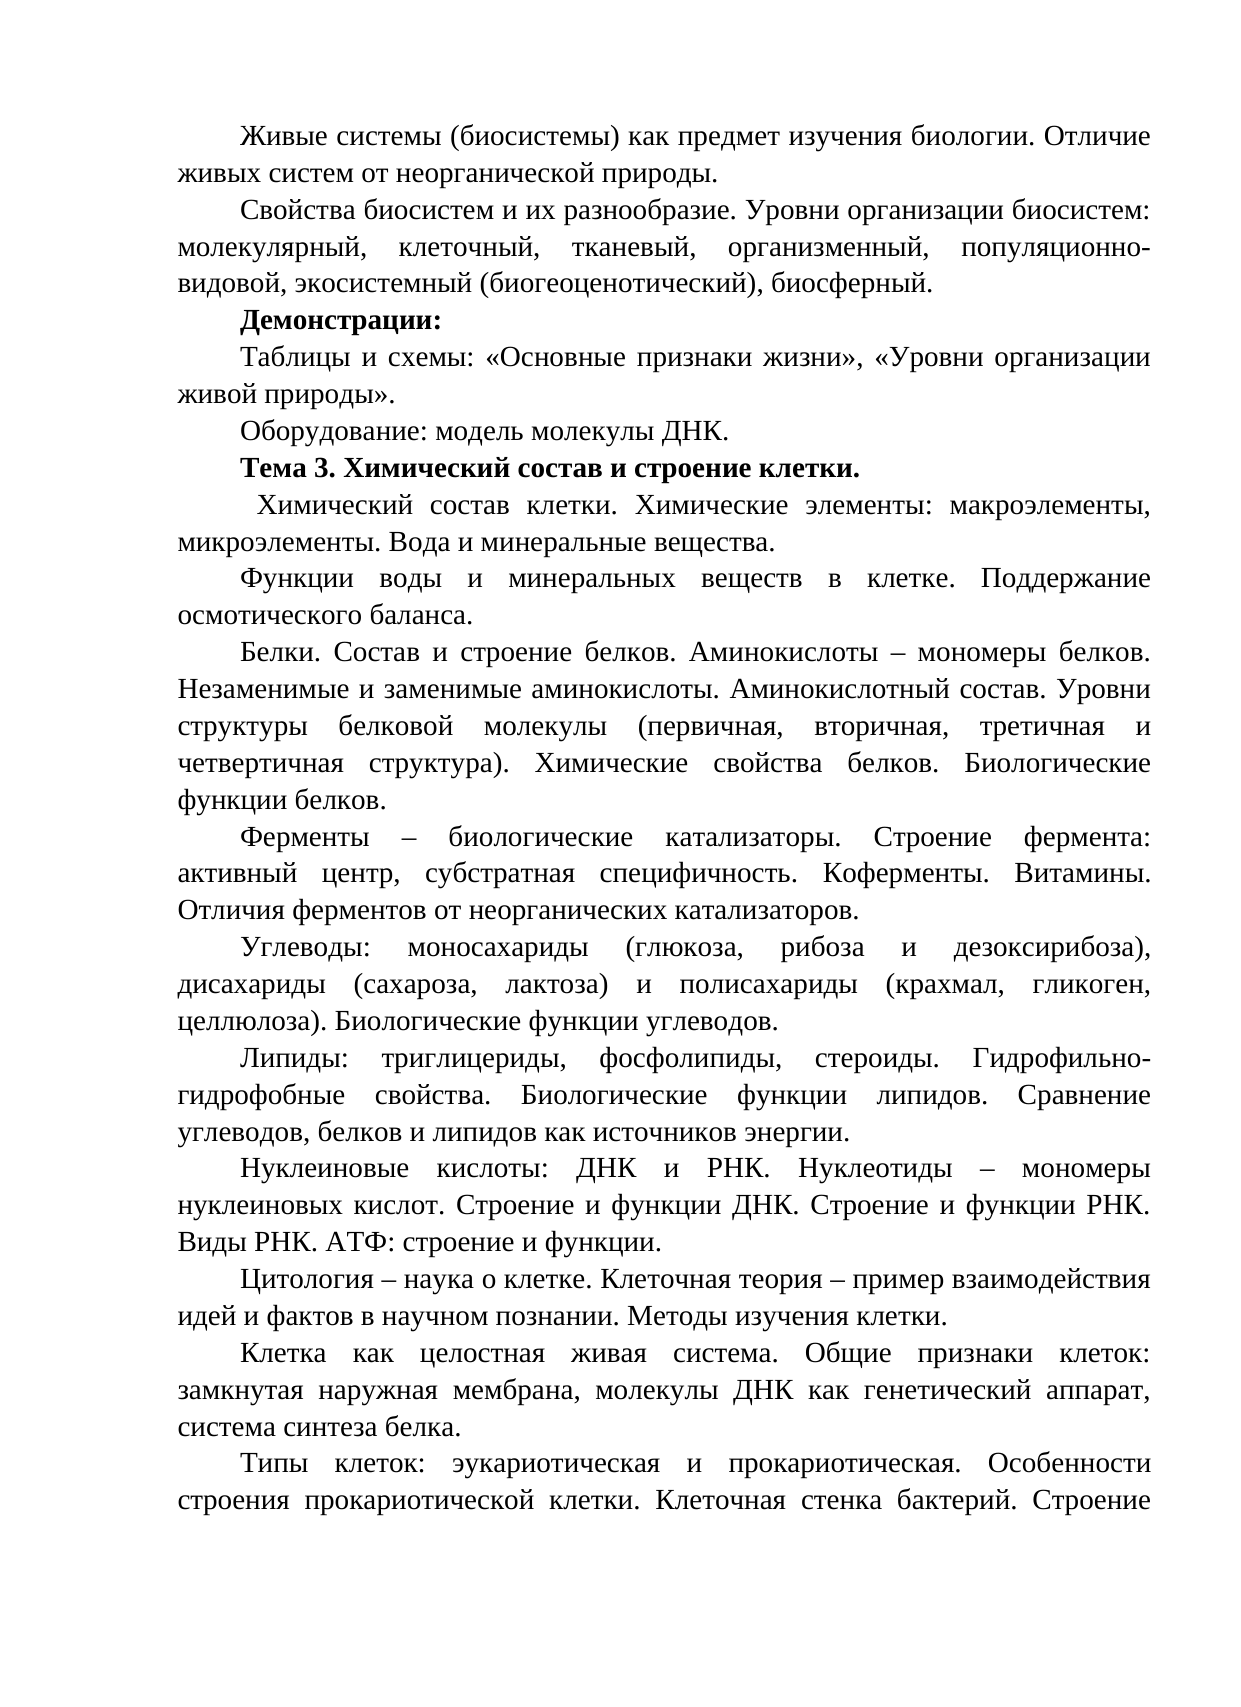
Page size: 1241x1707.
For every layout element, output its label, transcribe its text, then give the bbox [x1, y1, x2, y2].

text Химический состав клетки. Химические элементы: макроэлементы, микроэлементы. Вода и минеральные вещества. [177, 487, 1152, 557]
text Свойства биосистем и их разнообразие. Уровни организации биосистем: молекулярный, клеточный, тканевый, организменный, популяционно-видовой, экосистемный (биогеоценотический), биосферный. [177, 192, 1152, 299]
text Липиды: триглицериды, фосфолипиды, стероиды. Гидрофильно-гидрофобные свойства. Биологические функции липидов. Сравнение углеводов, белков и липидов как источников энергии. [177, 1040, 1152, 1147]
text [177, 1446, 1152, 1516]
text Тема 3. Химический состав и строение клетки. [177, 450, 1152, 483]
text Оборудование: модель молекулы ДНК. [177, 413, 1152, 447]
text Таблицы и схемы: «Основные признаки жизни», «Уровни организации живой природы». [177, 339, 1152, 410]
text Живые системы (биосистемы) как предмет изучения биологии. Отличие живых систем от неорганической природы. [177, 118, 1152, 188]
text Цитология – наука о клетке. Клеточная теория – пример взаимодействия идей и фактов в научном познании. Методы изучения клетки. [177, 1261, 1152, 1332]
text Ферменты – биологические катализаторы. Строение фермента: активный центр, субстратная специфичность. Коферменты. Витамины. Отличия ферментов от неорганических катализаторов. [177, 819, 1152, 926]
text Клетка как целостная живая система. Общие признаки клеток: замкнутая наружная мембрана, молекулы ДНК как генетический аппарат, система синтеза белка. [177, 1335, 1152, 1442]
text Функции воды и минеральных веществ в клетке. Поддержание осмотического баланса. [177, 561, 1152, 631]
text Углеводы: моносахариды (глюкоза, рибоза и дезоксирибоза), дисахариды (сахароза, лактоза) и полисахариды (крахмал, гликоген, целлюлоза). Биологические функции углеводов. [177, 929, 1152, 1037]
text Демонстрации: [177, 302, 1152, 336]
text Белки. Состав и строение белков. Аминокислоты – мономеры белков. Незаменимые и заменимые аминокислоты. Аминокислотный состав. Уровни структуры белковой молекулы (первичная, вторичная, третичная и четвертичная структура). Химические свойства белков. Биологические функции белков. [177, 634, 1152, 815]
text Нуклеиновые кислоты: ДНК и РНК. Нуклеотиды – мономеры нуклеиновых кислот. Строение и функции ДНК. Строение и функции РНК. Виды РНК. АТФ: строение и функции. [177, 1151, 1152, 1258]
